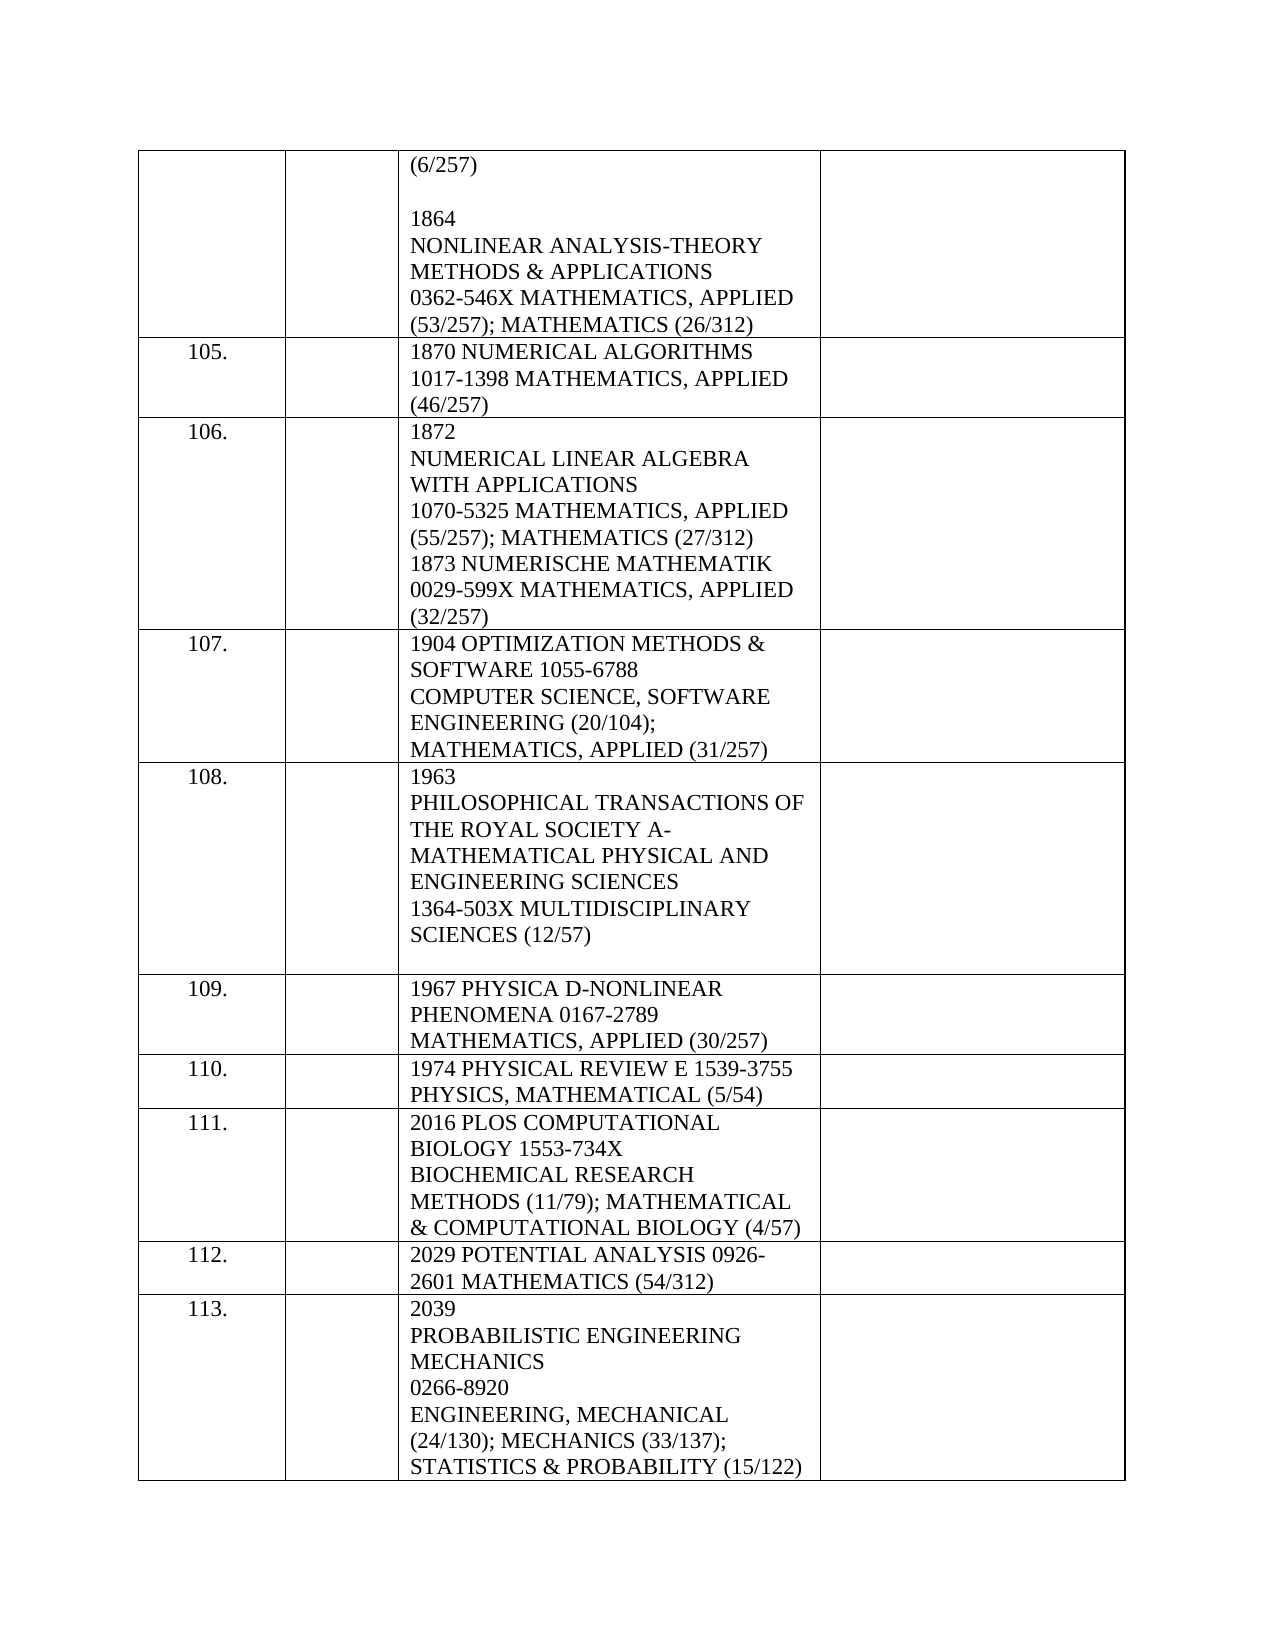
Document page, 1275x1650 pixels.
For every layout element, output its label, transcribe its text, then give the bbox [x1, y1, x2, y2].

table_cell [139, 1242, 285, 1294]
table_cell [139, 1295, 285, 1480]
table_cell [821, 338, 1124, 417]
table_cell [139, 763, 285, 974]
table_cell [286, 1295, 398, 1480]
table_cell [286, 1242, 398, 1294]
table_cell [821, 975, 1124, 1054]
table_cell [821, 1055, 1124, 1108]
table_cell [821, 151, 1124, 337]
table_cell [139, 975, 285, 1054]
table_cell 1967 PHYSICA D-NONLINEAR PHENOMENA 0167-2789 MATHEMATICS, APPLIED (30/257) [399, 975, 820, 1054]
table_cell [139, 151, 285, 337]
table_cell [286, 630, 398, 762]
table_cell [139, 338, 285, 417]
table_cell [399, 1295, 820, 1480]
table_cell 1870 NUMERICAL ALGORITHMS 1017-1398 MATHEMATICS, APPLIED (46/257) [399, 338, 820, 417]
table_cell 1904 OPTIMIZATION METHODS & SOFTWARE 1055-6788 COMPUTER SCIENCE, SOFTWARE ENGINEERING (20/104); MATHEMATICS, APPLIED (31/257) [399, 630, 820, 762]
table_cell [821, 763, 1124, 974]
table_cell [821, 1109, 1124, 1241]
table_cell [139, 418, 285, 629]
table_cell [286, 1109, 398, 1241]
table_cell [139, 1055, 285, 1108]
table_cell [821, 1242, 1124, 1294]
table_cell 1872 NUMERICAL LINEAR ALGEBRA WITH APPLICATIONS 1070-5325 MATHEMATICS, APPLIED (55/257); MATHEMATICS (27/312) 1873 NUMERISCHE MATHEMATIK 0029-599X MATHEMATICS, APPLIED (32/257) [399, 418, 820, 629]
table_cell [821, 1295, 1124, 1480]
table_cell [139, 630, 285, 762]
table_cell [286, 763, 398, 974]
table_cell [139, 1109, 285, 1241]
table_cell 2029 POTENTIAL ANALYSIS 0926-2601 MATHEMATICS (54/312) [399, 1242, 820, 1294]
table_cell [286, 338, 398, 417]
table_cell 1974 PHYSICAL REVIEW E 1539-3755 PHYSICS, MATHEMATICAL (5/54) [399, 1055, 820, 1108]
table_cell [286, 151, 398, 337]
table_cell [399, 151, 820, 337]
table_cell 2016 PLOS COMPUTATIONAL BIOLOGY 1553-734X BIOCHEMICAL RESEARCH METHODS (11/79); MATHEMATICAL & COMPUTATIONAL BIOLOGY (4/57) [399, 1109, 820, 1241]
table_cell [286, 1055, 398, 1108]
table_cell 1963 PHILOSOPHICAL TRANSACTIONS OF THE ROYAL SOCIETY A-MATHEMATICAL PHYSICAL AND ENGINEERING SCIENCES 1364-503X MULTIDISCIPLINARY SCIENCES (12/57) [399, 763, 820, 974]
table_cell [286, 418, 398, 629]
table_cell [821, 418, 1124, 629]
table_cell [821, 630, 1124, 762]
table_cell [286, 975, 398, 1054]
